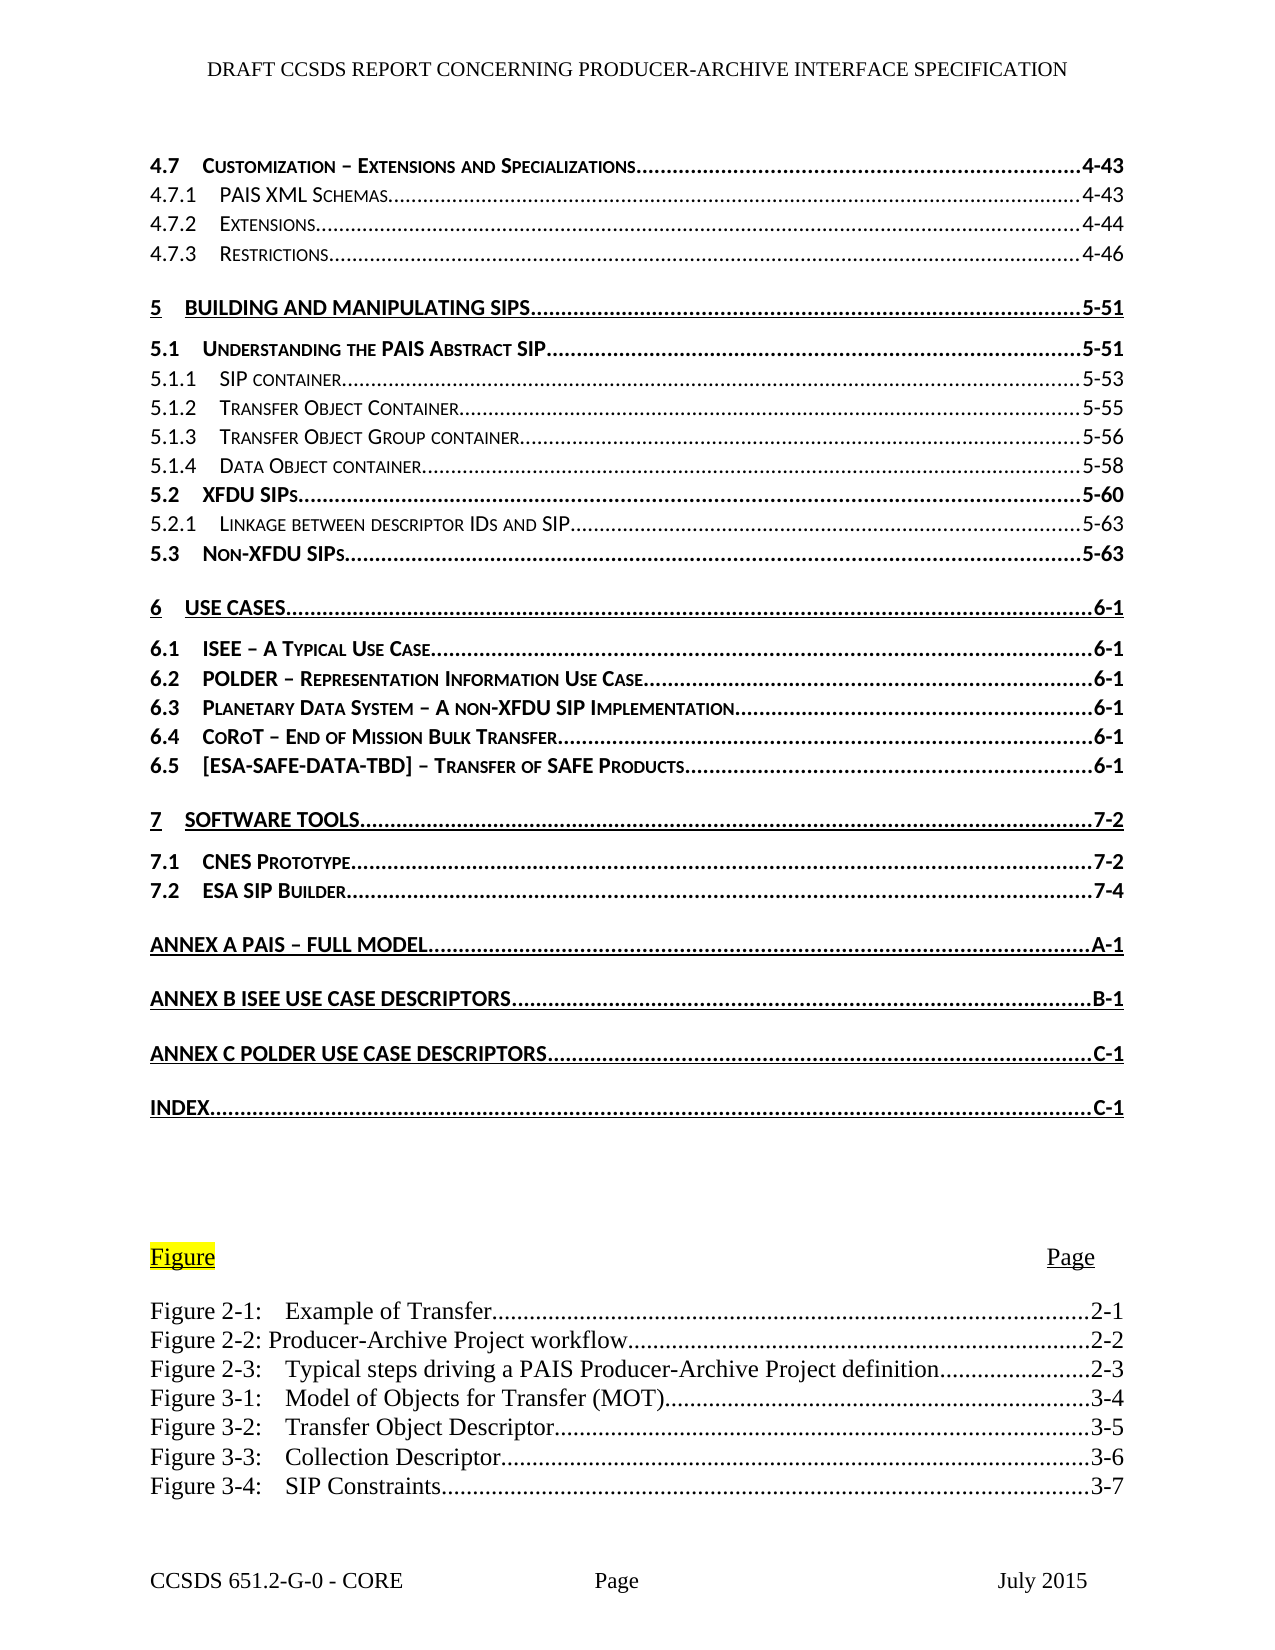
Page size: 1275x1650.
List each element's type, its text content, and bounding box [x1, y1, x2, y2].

subtitle Figure Page [215, 1242, 1125, 1270]
text Figure 2-3: Typical steps driving a PAIS Producer-Archive Project definition 2-3 [150, 1354, 1125, 1383]
text Figure 3-1: Model of Objects for Transfer (MOT) 3-4 [150, 1383, 1125, 1412]
text Figure 2-1: Example of Transfer 2-1 [150, 1295, 1125, 1324]
text Figure 2-2: Producer-Archive Project workflow 2-2 [150, 1324, 1125, 1354]
text Figure 3-4: SIP Constraints 3-7 [150, 1470, 1125, 1499]
text Figure 3-3: Collection Descriptor 3-6 [150, 1441, 1125, 1470]
text Figure 3-2: Transfer Object Descriptor 3-5 [150, 1412, 1125, 1441]
